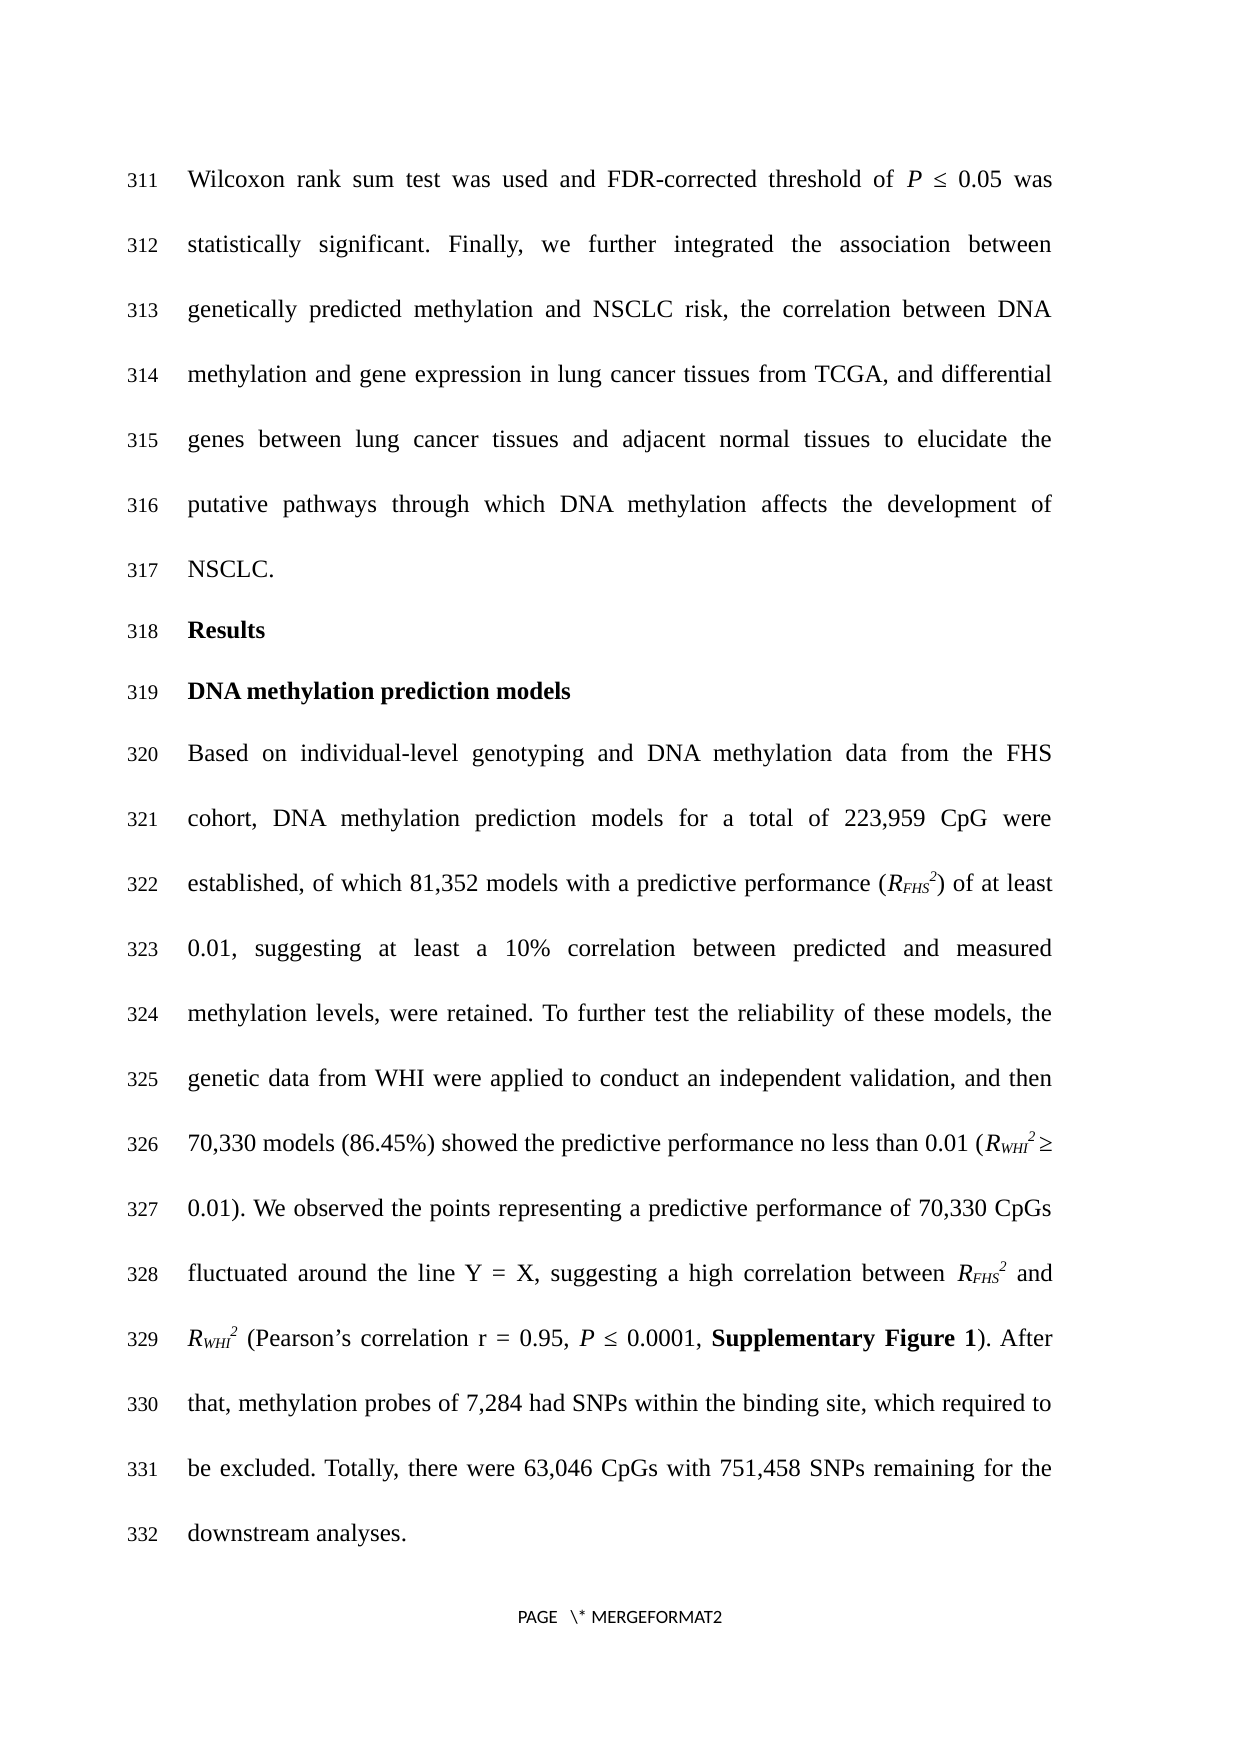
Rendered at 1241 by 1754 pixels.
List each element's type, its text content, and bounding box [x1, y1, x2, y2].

text Based on individual-level genotyping and DNA methylation data from the FHS cohort, DNA methylation prediction models for a total of 223,959 CpG were established, of which 81,352 models with a predictive performance (RFHS2) of at least 0.01, suggesting at least a 10% correlation between predicted and measured methylation levels, were retained. To further test the reliability of these models, the genetic data from WHI were applied to conduct an independent validation, and then 70,330 models (86.45%) showed the predictive performance no less than 0.01 (RWHI2 ≥ 0.01). We observed the points representing a predictive performance of 70,330 CpGs fluctuated around the line Y = X, suggesting a high correlation between RFHS2 and RWHI2 (Pearson’s correlation r = 0.95, P ≤ 0.0001, Supplementary Figure 1). After that, methylation probes of 7,284 had SNPs within the binding site, which required to be excluded. Totally, there were 63,046 CpGs with 751,458 SNPs remaining for the downstream analyses. [187, 736, 1053, 1548]
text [187, 162, 1053, 584]
text DNA methylation prediction models [187, 674, 1053, 707]
text Results [187, 613, 1053, 646]
